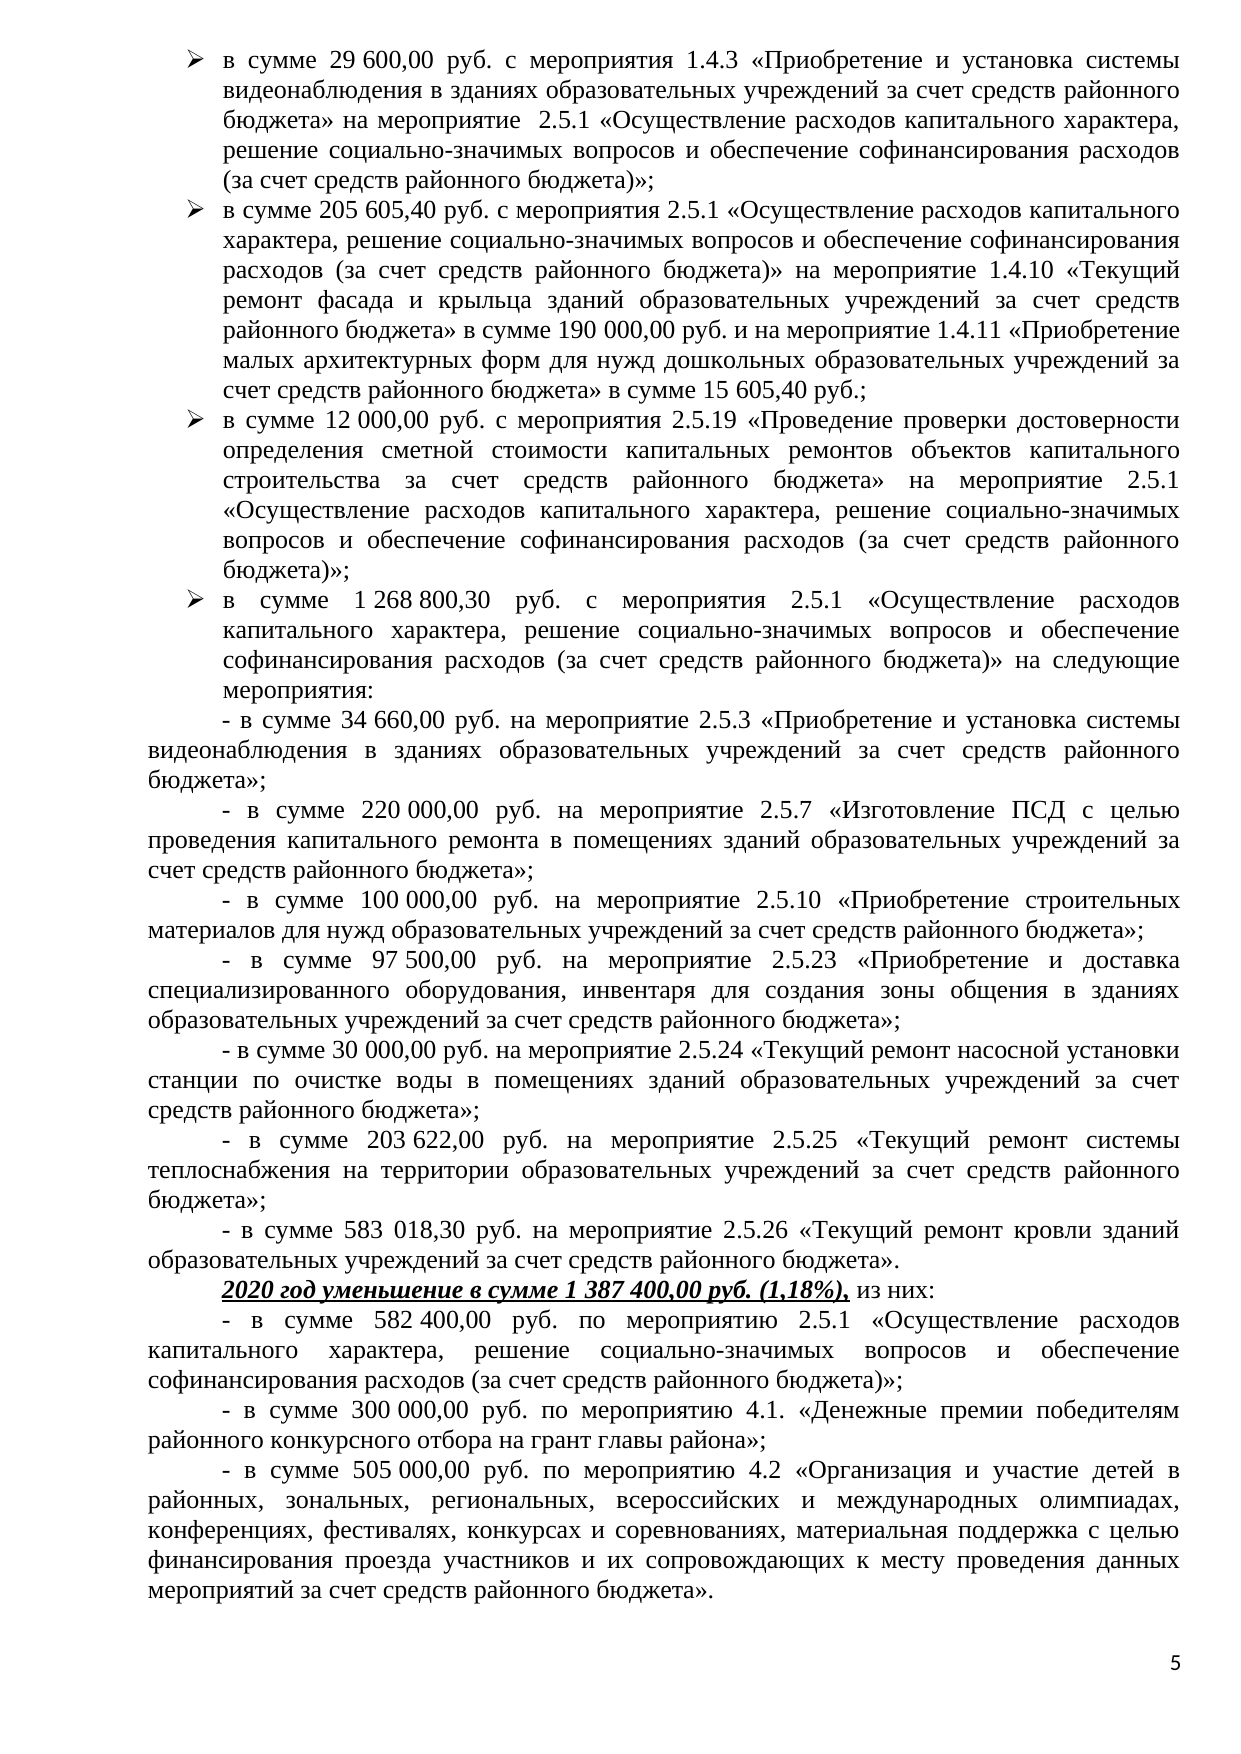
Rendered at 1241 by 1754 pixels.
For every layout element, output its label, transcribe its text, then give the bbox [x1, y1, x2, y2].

text - в сумме 97 500,00 руб. на мероприятие 2.5.23 «Приобретение и доставка специализированного оборудования, инвентаря для создания зоны общения в зданиях образовательных учреждений за счет средств районного бюджета»; [148, 944, 1181, 1034]
text - в сумме 100 000,00 руб. на мероприятие 2.5.10 «Приобретение строительных материалов для нужд образовательных учреждений за счет средств районного бюджета»; [148, 884, 1181, 944]
text 2020 год уменьшение в сумме 1 387 400,00 руб. (1,18%), из них: [148, 1274, 1181, 1304]
text - в сумме 34 660,00 руб. на мероприятие 2.5.3 «Приобретение и установка системы видеонаблюдения в зданиях образовательных учреждений за счет средств районного бюджета»; [148, 704, 1181, 794]
list в сумме 12 000,00 руб. с мероприятия 2.5.19 «Проведение проверки достоверности определения сметной стоимости капитальных ремонтов объектов капитального строительства за счет средств районного бюджета» на мероприятие 2.5.1 «Осуществление расходов капитального характера, решение социально-значимых вопросов и обеспечение софинансирования расходов (за счет средств районного бюджета)»; [185, 404, 1181, 584]
list в сумме 205 605,40 руб. с мероприятия 2.5.1 «Осуществление расходов капитального характера, решение социально-значимых вопросов и обеспечение софинансирования расходов (за счет средств районного бюджета)» на мероприятие 1.4.10 «Текущий ремонт фасада и крыльца зданий образовательных учреждений за счет средств районного бюджета» в сумме 190 000,00 руб. и на мероприятие 1.4.11 «Приобретение малых архитектурных форм для нужд дошкольных образовательных учреждений за счет средств районного бюджета» в сумме 15 605,40 руб.; [185, 194, 1181, 404]
text - в сумме 220 000,00 руб. на мероприятие 2.5.7 «Изготовление ПСД с целью проведения капитального ремонта в помещениях зданий образовательных учреждений за счет средств районного бюджета»; [148, 794, 1181, 884]
list в сумме 29 600,00 руб. с мероприятия 1.4.3 «Приобретение и установка системы видеонаблюдения в зданиях образовательных учреждений за счет средств районного бюджета» на мероприятие 2.5.1 «Осуществление расходов капитального характера, решение социально-значимых вопросов и обеспечение софинансирования расходов (за счет средств районного бюджета)»; [185, 44, 1181, 194]
text - в сумме 582 400,00 руб. по мероприятию 2.5.1 «Осуществление расходов капитального характера, решение социально-значимых вопросов и обеспечение софинансирования расходов (за счет средств районного бюджета)»; [148, 1304, 1181, 1394]
text - в сумме 203 622,00 руб. на мероприятие 2.5.25 «Текущий ремонт системы теплоснабжения на территории образовательных учреждений за счет средств районного бюджета»; [148, 1124, 1181, 1214]
text - в сумме 505 000,00 руб. по мероприятию 4.2 «Организация и участие детей в районных, зональных, региональных, всероссийских и международных олимпиадах, конференциях, фестивалях, конкурсах и соревнованиях, материальная поддержка с целью финансирования проезда участников и их сопровождающих к месту проведения данных мероприятий за счет средств районного бюджета». [148, 1454, 1181, 1604]
list в сумме 1 268 800,30 руб. с мероприятия 2.5.1 «Осуществление расходов капитального характера, решение социально-значимых вопросов и обеспечение софинансирования расходов (за счет средств районного бюджета)» на следующие мероприятия: [185, 584, 1181, 704]
text - в сумме 300 000,00 руб. по мероприятию 4.1. «Денежные премии победителям районного конкурсного отбора на грант главы района»; [148, 1394, 1181, 1454]
text - в сумме 30 000,00 руб. на мероприятие 2.5.24 «Текущий ремонт насосной установки станции по очистке воды в помещениях зданий образовательных учреждений за счет средств районного бюджета»; [148, 1034, 1181, 1124]
text - в сумме 583 018,30 руб. на мероприятие 2.5.26 «Текущий ремонт кровли зданий образовательных учреждений за счет средств районного бюджета». [148, 1214, 1181, 1274]
